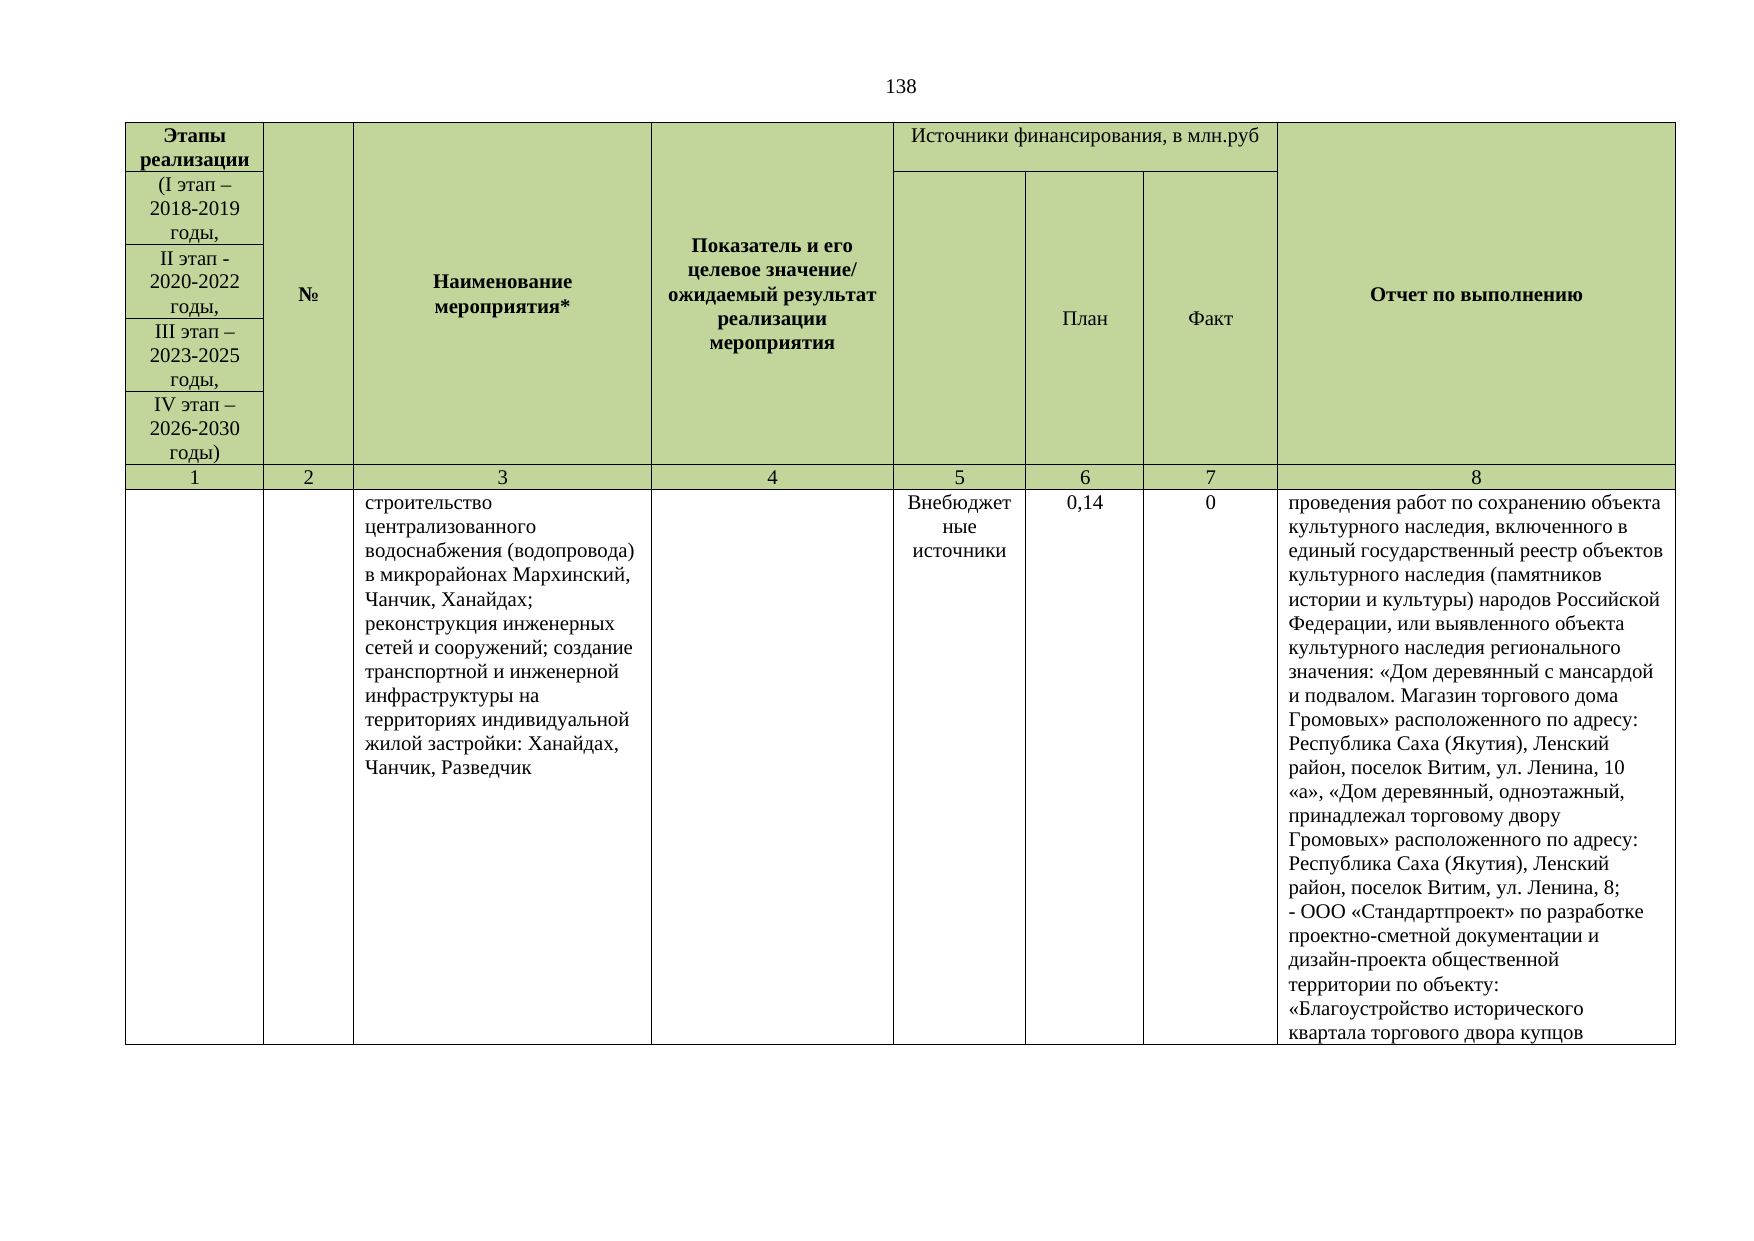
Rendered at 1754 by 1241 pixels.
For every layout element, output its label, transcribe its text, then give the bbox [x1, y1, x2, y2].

table_header Этапы реализации [126, 123, 263, 171]
table_cell 4 [652, 465, 893, 489]
table_header № [264, 123, 353, 464]
table_cell IV этап – 2026-2030 годы) [126, 392, 263, 464]
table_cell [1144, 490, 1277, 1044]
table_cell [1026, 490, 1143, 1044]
table_cell (I этап – 2018-2019 годы, [126, 172, 263, 244]
table_cell 2 [264, 465, 353, 489]
table_cell 7 [1144, 465, 1277, 489]
table_cell 6 [1026, 465, 1143, 489]
table_header Показатель и его целевое значение/ ожидаемый результат реализации мероприятия [652, 123, 893, 464]
table_header Наименование мероприятия* [354, 123, 651, 464]
table_header Источники финансирования, в млн.руб [894, 123, 1277, 171]
table_cell III этап – 2023-2025 годы, [126, 319, 263, 391]
table_cell 1 [126, 465, 263, 489]
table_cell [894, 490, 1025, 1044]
table_cell 3 [354, 465, 651, 489]
table_cell 8 [1278, 465, 1675, 489]
table_cell 5 [894, 465, 1025, 489]
table_cell [894, 172, 1025, 464]
table_header Отчет по выполнению [1278, 123, 1675, 464]
table_cell Факт [1144, 172, 1277, 464]
table_cell II этап - 2020-2022 годы, [126, 245, 263, 318]
table_cell План [1026, 172, 1143, 464]
